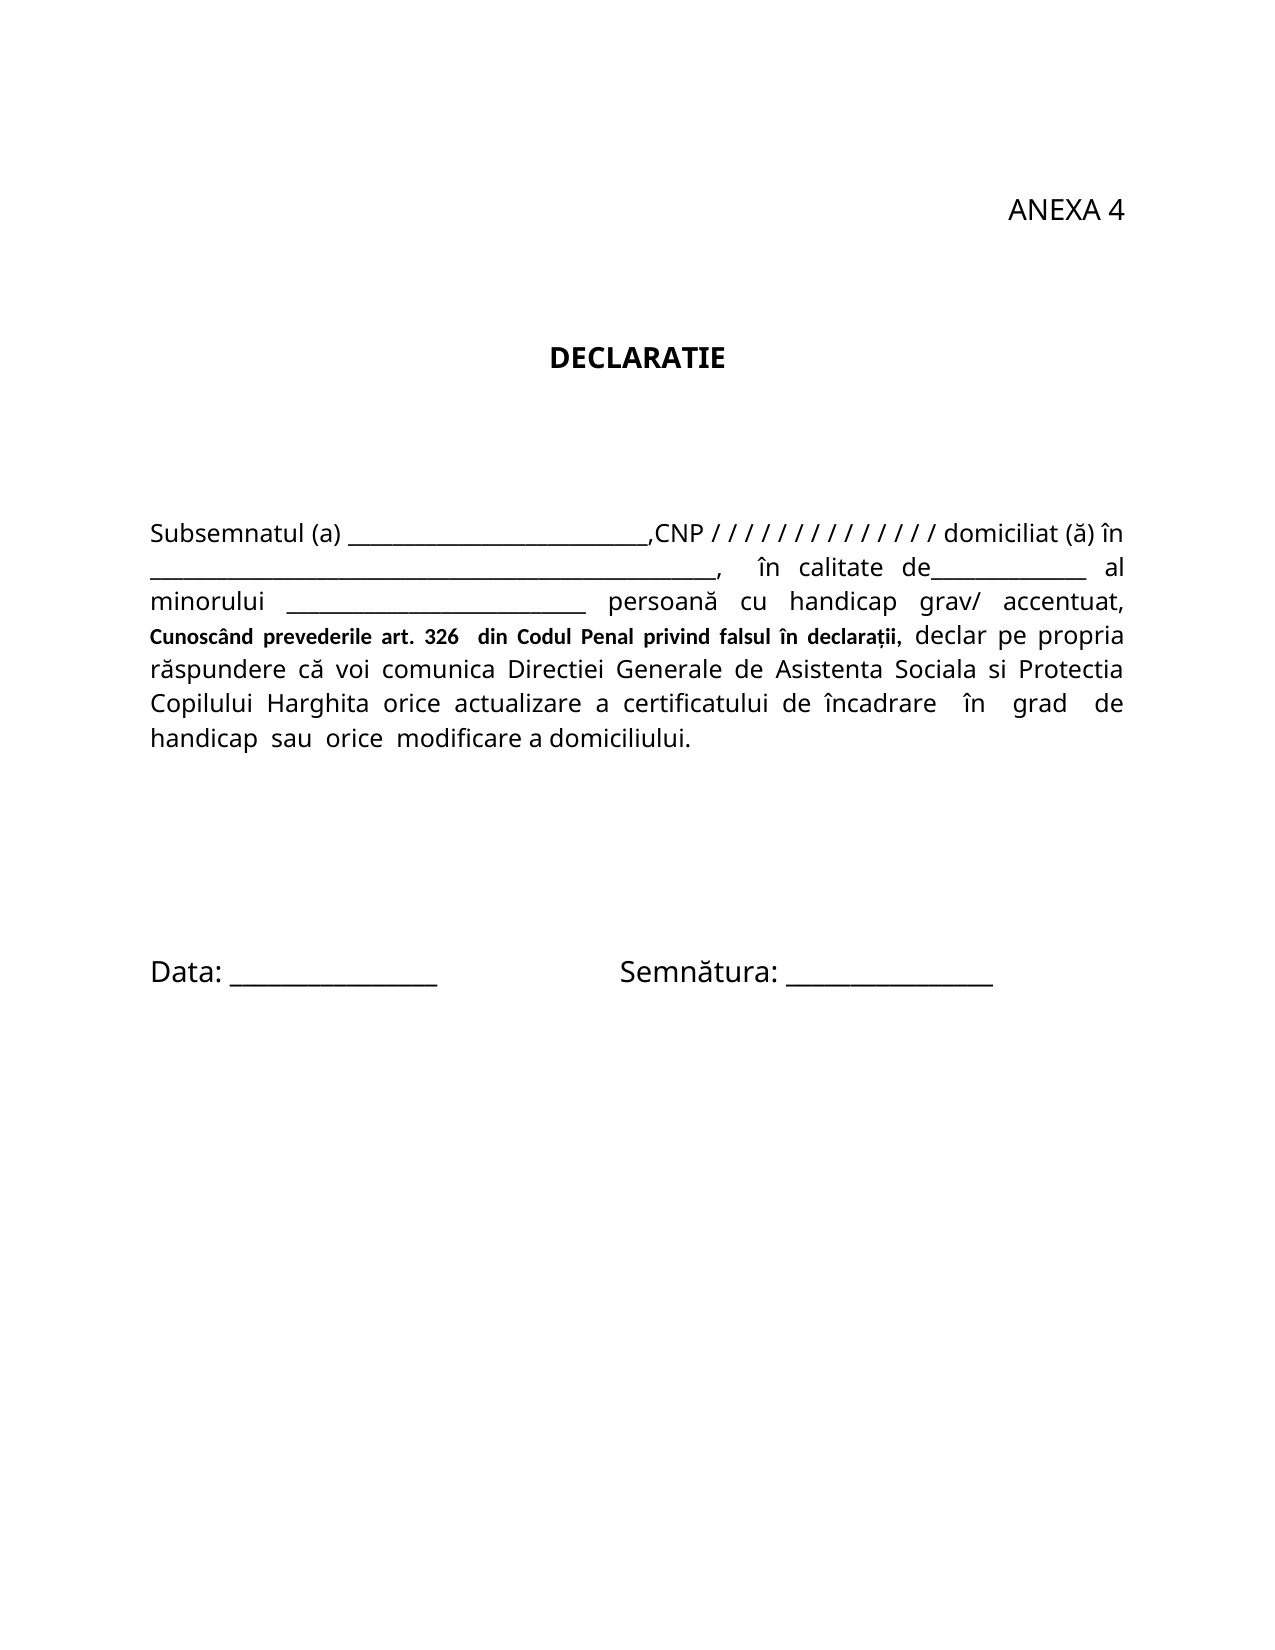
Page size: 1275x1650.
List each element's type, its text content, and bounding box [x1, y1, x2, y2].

text ANEXA 4 [150, 190, 1125, 229]
text Data: ________________ Semnătura: ________________ [150, 951, 1125, 991]
text Subsemnatul (a) ___________________________,CNP / / / / / / / / / / / / / / domiciliat (ă) în ___________________________________________________, în calitate de______________ al minorului ___________________________ persoană cu handicap grav/ accentuat, Cunoscând prevederile art. 326 din Codul Penal privind falsul în declaraţii, declar pe propria răspundere că voi comunica Directiei Generale de Asistenta Sociala si Protectia Copilului Harghita orice actualizare a certificatului de încadrare în grad de handicap sau orice modificare a domiciliului. [150, 516, 1125, 754]
text DECLARATIE [150, 337, 1125, 377]
